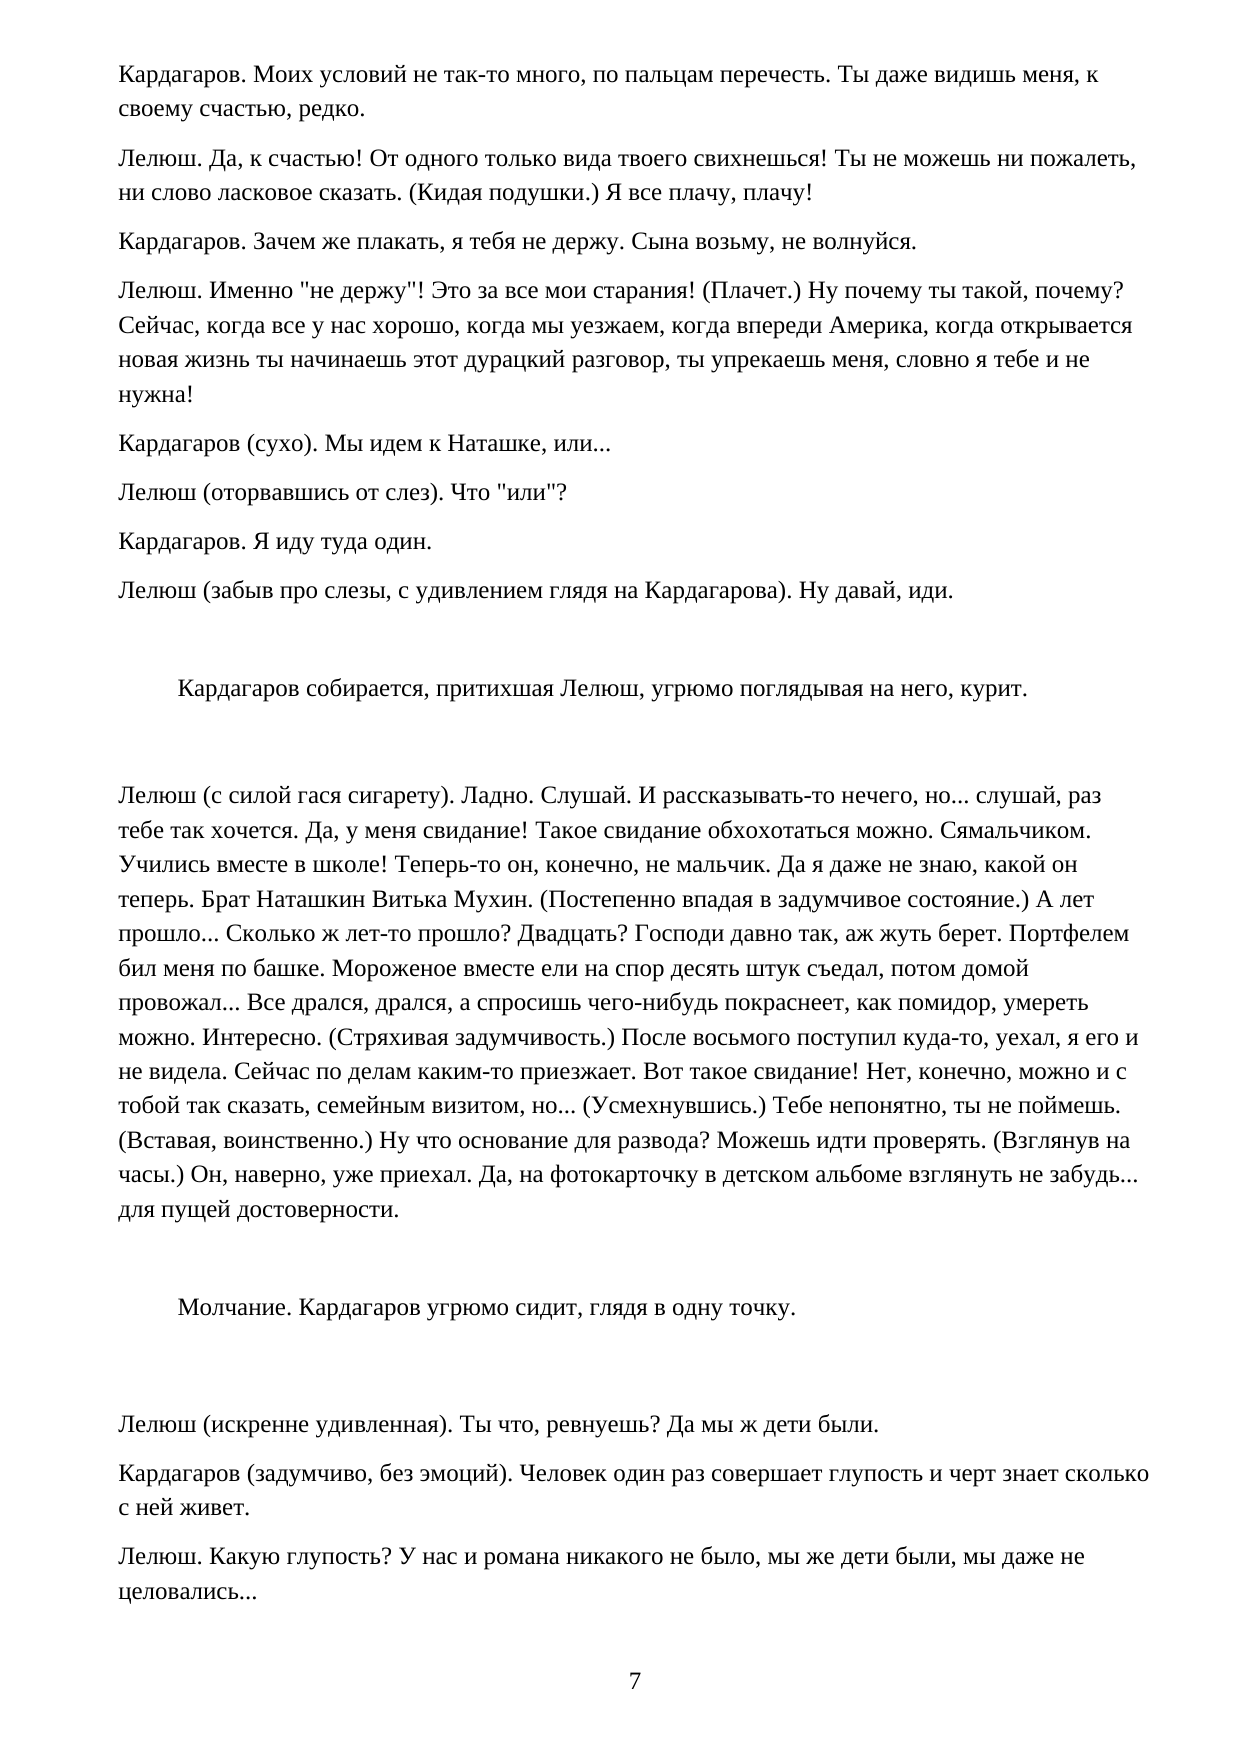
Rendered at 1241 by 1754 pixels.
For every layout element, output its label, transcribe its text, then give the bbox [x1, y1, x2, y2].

text Лелюш (с силой гася сигарету). Ладно. Слушай. И рассказывать-то нечего, но... слушай, раз тебе так хочется. Да, у меня свидание! Такое свидание обхохотаться можно. Сямальчиком. Учились вместе в школе! Теперь-то он, конечно, не мальчик. Да я даже не знаю, какой он теперь. Брат Наташкин Витька Мухин. (Постепенно впадая в задумчивое состояние.) А лет прошло... Сколько ж лет-то прошло? Двадцать? Господи давно так, аж жуть берет. Портфелем бил меня по башке. Мороженое вместе ели на спор десять штук съедал, потом домой провожал... Все дрался, дрался, а спросишь чего-нибудь покраснеет, как помидор, умереть можно. Интересно. (Стряхивая задумчивость.) После восьмого поступил куда-то, уехал, я его и не видела. Сейчас по делам каким-то приезжает. Вот такое свидание! Нет, конечно, можно и с тобой так сказать, семейным визитом, но... (Усмехнувшись.) Тебе непонятно, ты не поймешь. (Вставая, воинственно.) Ну что основание для развода? Можешь идти проверять. (Взглянув на часы.) Он, наверно, уже приехал. Да, на фотокарточку в детском альбоме взглянуть не забудь... для пущей достоверности. [118, 780, 1152, 1223]
text Кардагаров. Моих условий не так-то много, по пальцам перечесть. Ты даже видишь меня, к своему счастью, редко. [118, 59, 1152, 122]
text Лелюш (забыв про слезы, с удивлением глядя на Кардагарова). Ну давай, иди. [118, 575, 1152, 604]
text Лелюш. Какую глупость? У нас и романа никакого не было, мы же дети были, мы даже не целовались... [118, 1541, 1152, 1604]
text Лелюш. Именно "не держу"! Это за все мои старания! (Плачет.) Ну почему ты такой, почему? Сейчас, когда все у нас хорошо, когда мы уезжаем, когда впереди Америка, когда открывается новая жизнь ты начинаешь этот дурацкий разговор, ты упрекаешь меня, словно я тебе и не нужна! [118, 275, 1152, 407]
text Молчание. Кардагаров угрюмо сидит, глядя в одну точку. [177, 1292, 1093, 1321]
text Кардагаров (задумчиво, без эмоций). Человек один раз совершает глупость и черт знает сколько с ней живет. [118, 1458, 1152, 1521]
text Кардагаров (сухо). Мы идем к Наташке, или... [118, 428, 1152, 456]
text Кардагаров собирается, притихшая Лелюш, угрюмо поглядывая на него, курит. [177, 673, 1093, 702]
text Лелюш (искренне удивленная). Ты что, ревнуешь? Да мы ж дети были. [118, 1409, 1152, 1437]
text Лелюш. Да, к счастью! От одного только вида твоего свихнешься! Ты не можешь ни пожалеть, ни слово ласковое сказать. (Кидая подушки.) Я все плачу, плачу! [118, 143, 1152, 206]
text Кардагаров. Я иду туда один. [118, 526, 1152, 554]
text Лелюш (оторвавшись от слез). Что "или"? [118, 477, 1152, 506]
text Кардагаров. Зачем же плакать, я тебя не держу. Сына возьму, не волнуйся. [118, 226, 1152, 255]
